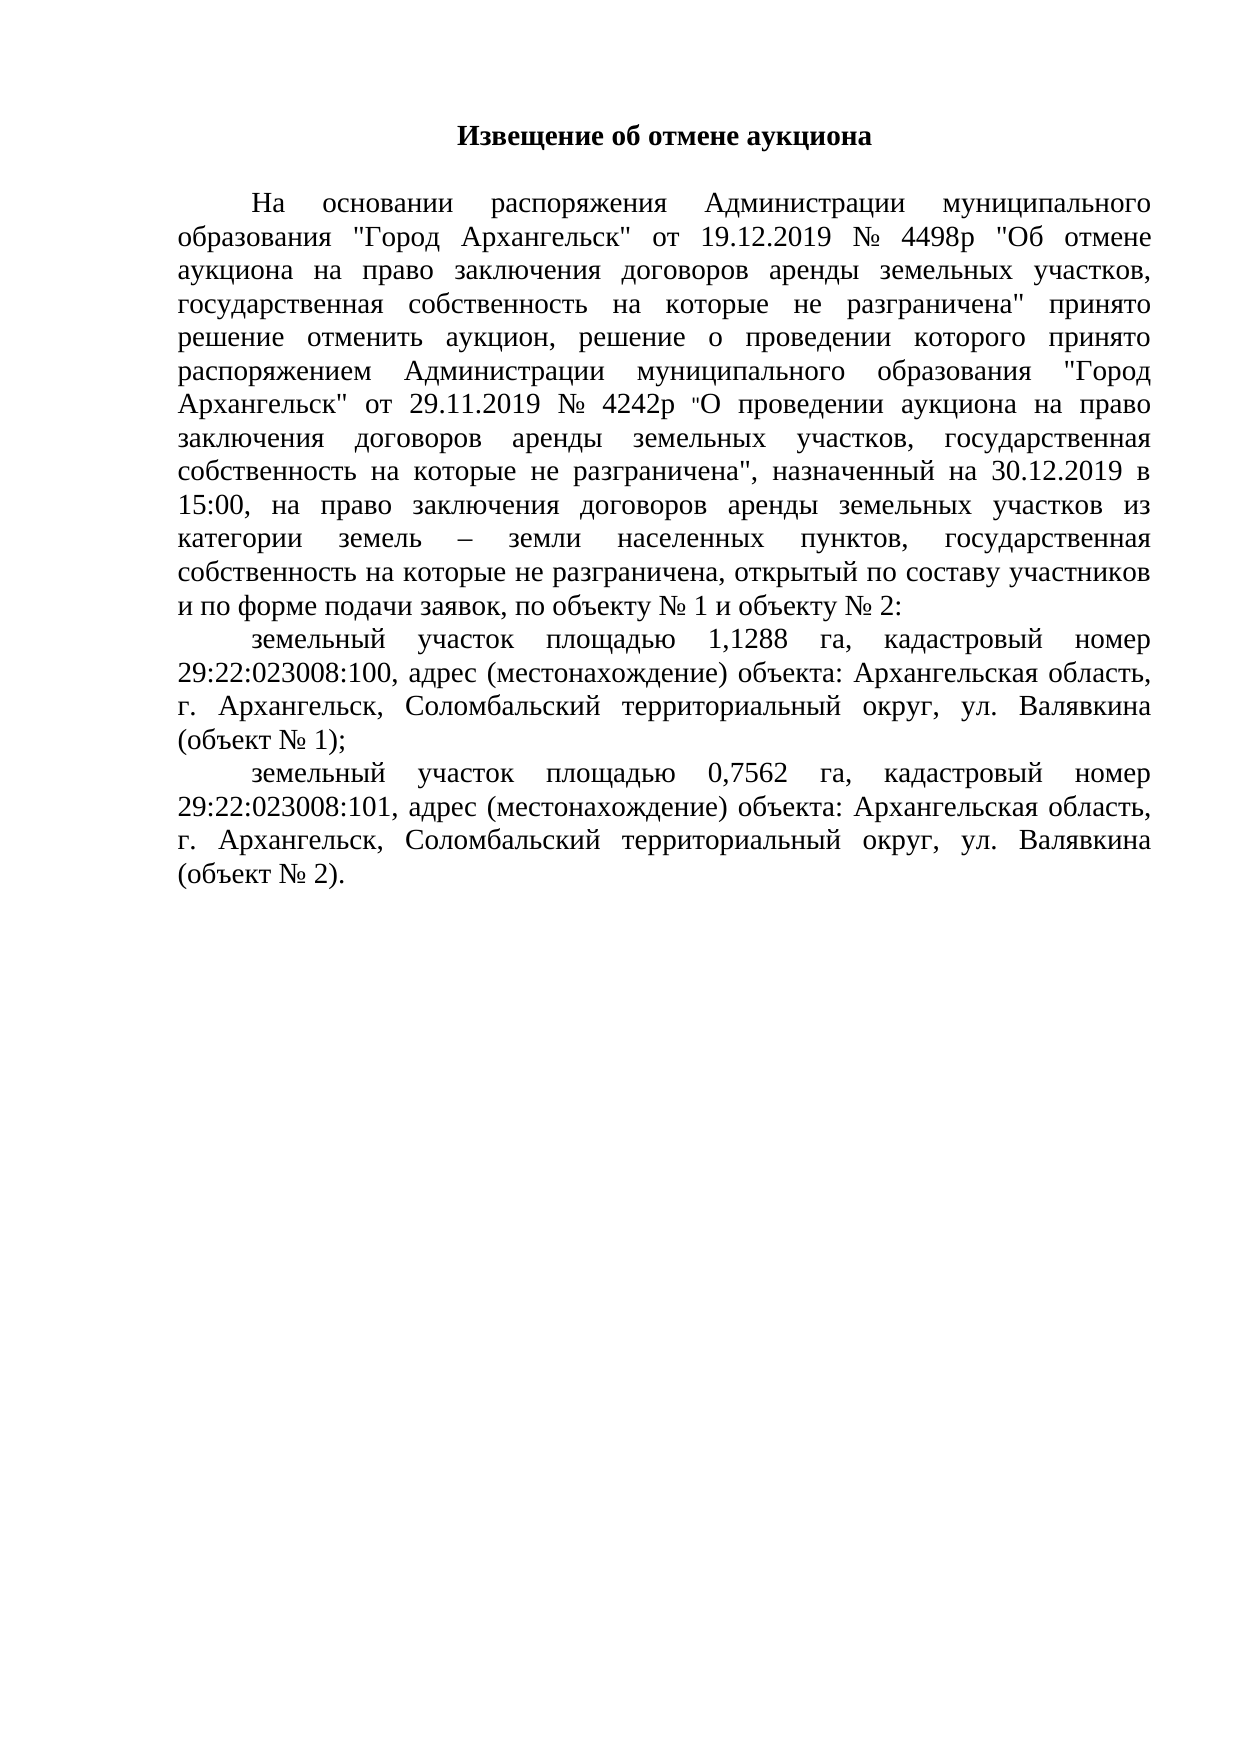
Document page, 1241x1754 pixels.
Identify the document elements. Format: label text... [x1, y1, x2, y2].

text земельный участок площадью 0,7562 га, кадастровый номер 29:22:023008:101, адрес (местонахождение) объекта: Архангельская область, г. Архангельск, Соломбальский территориальный округ, ул. Валявкина (объект № 2). [177, 755, 1152, 889]
text На основании распоряжения Администрации муниципального образования "Город Архангельск" от 19.12.2019 № 4498р "Об отмене аукциона на право заключения договоров аренды земельных участков, государственная собственность на которые не разграничена" принято решение отменить аукцион, решение о проведении которого принято распоряжением Администрации муниципального образования "Город Архангельск" от 29.11.2019 № 4242р "О проведении аукциона на право заключения договоров аренды земельных участков, государственная собственность на которые не разграничена", назначенный на 30.12.2019 в 15:00, на право заключения договоров аренды земельных участков из категории земель – земли населенных пунктов, государственная собственность на которые не разграничена, открытый по составу участников и по форме подачи заявок, по объекту № 1 и объекту № 2: [177, 185, 1152, 621]
text Извещение об отмене аукциона [177, 118, 1152, 152]
text земельный участок площадью 1,1288 га, кадастровый номер 29:22:023008:100, адрес (местонахождение) объекта: Архангельская область, г. Архангельск, Соломбальский территориальный округ, ул. Валявкина (объект № 1); [177, 621, 1152, 755]
